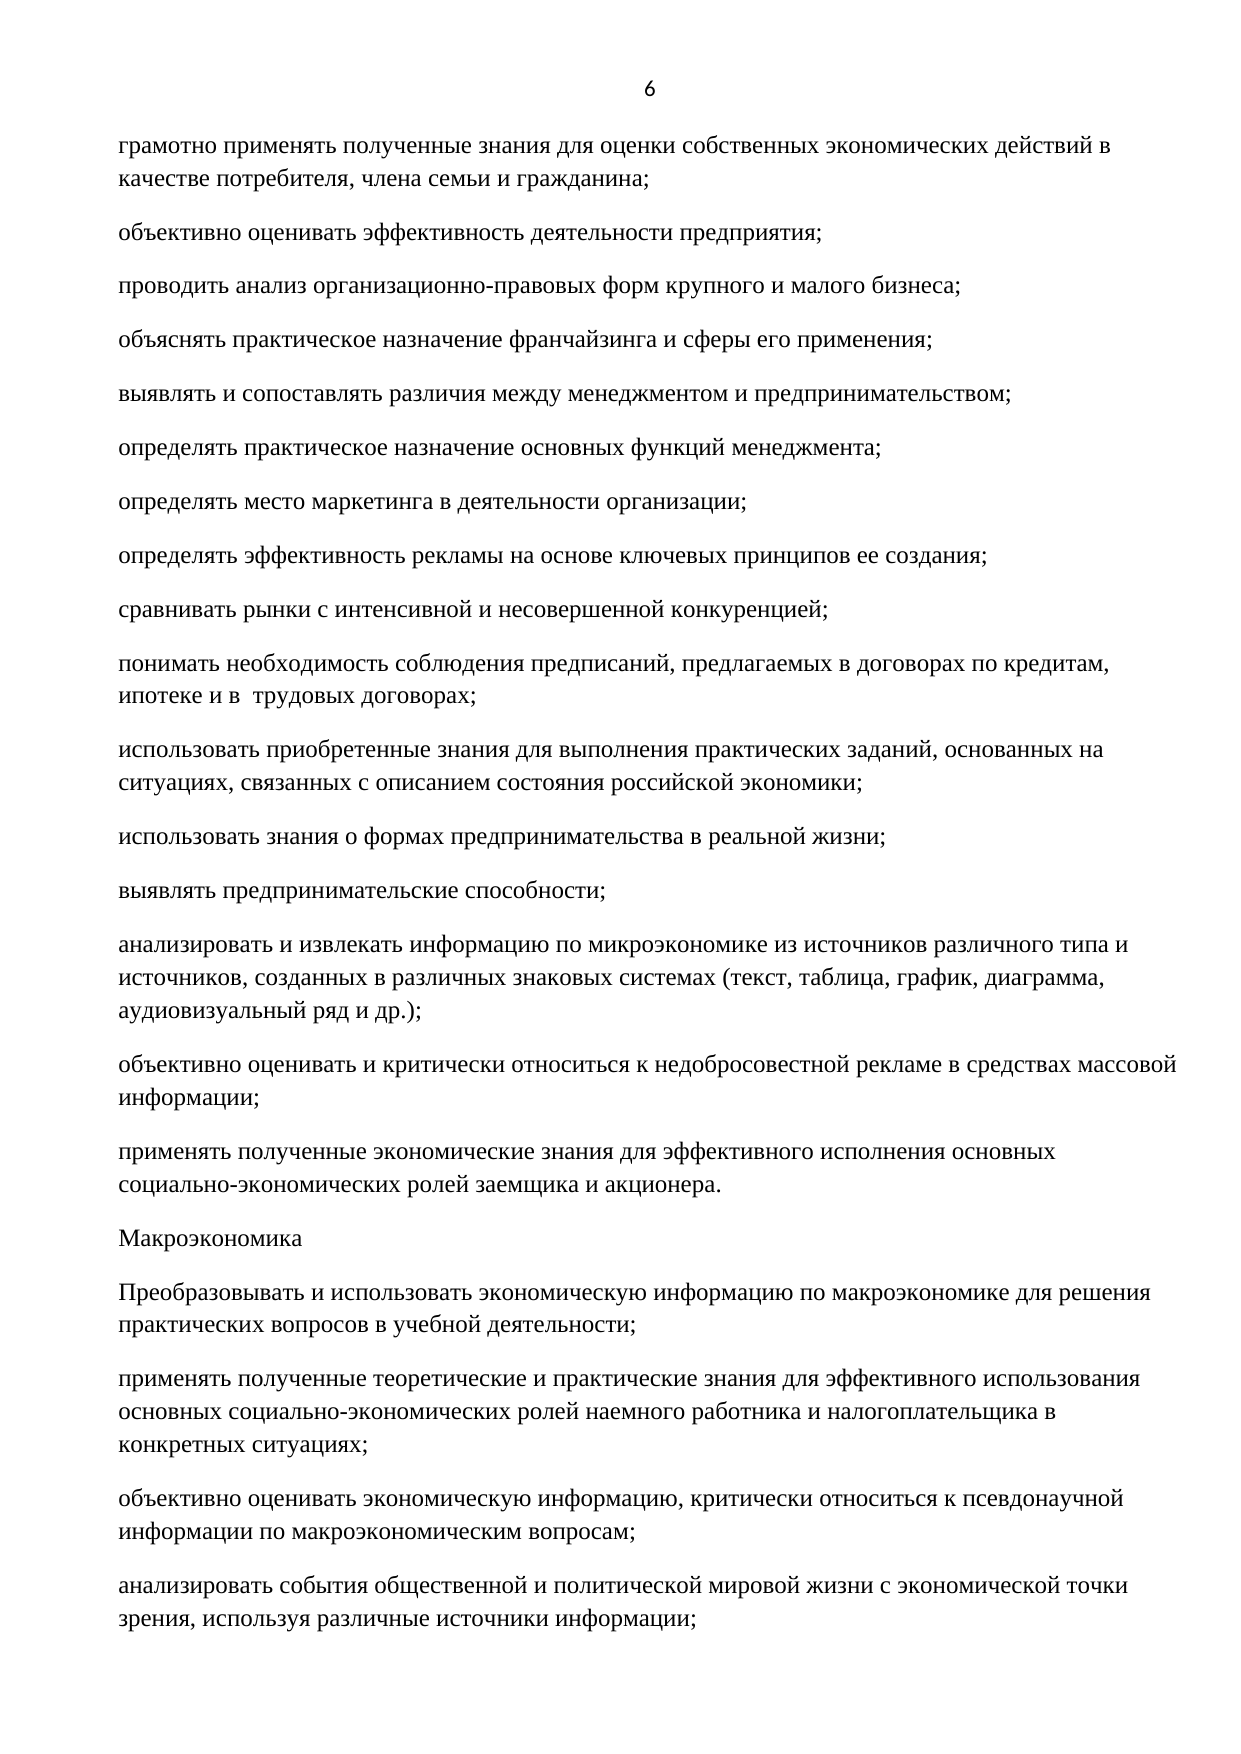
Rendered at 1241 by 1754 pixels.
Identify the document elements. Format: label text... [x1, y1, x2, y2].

text применять полученные теоретические и практические знания для эффективного использования основных социально-экономических ролей наемного работника и налогоплательщика в конкретных ситуациях; [118, 1363, 1181, 1458]
text грамотно применять полученные знания для оценки собственных экономических действий в качестве потребителя, члена семьи и гражданина; [118, 130, 1181, 192]
text определять практическое назначение основных функций менеджмента; [118, 432, 1181, 461]
text использовать приобретенные знания для выполнения практических заданий, основанных на ситуациях, связанных с описанием состояния российской экономики; [118, 734, 1181, 796]
text сравнивать рынки с интенсивной и несовершенной конкуренцией; [118, 594, 1181, 622]
text применять полученные экономические знания для эффективного исполнения основных социально-экономических ролей заемщика и акционера. [118, 1136, 1181, 1198]
text объективно оценивать экономическую информацию, критически относиться к псевдонаучной информации по макроэкономическим вопросам; [118, 1483, 1181, 1545]
text выявлять предпринимательские способности; [118, 875, 1181, 904]
text анализировать и извлекать информацию по микроэкономике из источников различного типа и источников, созданных в различных знаковых системах (текст, таблица, график, диаграмма, аудиовизуальный ряд и др.); [118, 929, 1181, 1024]
text объективно оценивать эффективность деятельности предприятия; [118, 217, 1181, 246]
text анализировать события общественной и политической мировой жизни с экономической точки зрения, используя различные источники информации; [118, 1570, 1181, 1632]
text определять эффективность рекламы на основе ключевых принципов ее создания; [118, 540, 1181, 569]
text использовать знания о формах предпринимательства в реальной жизни; [118, 821, 1181, 850]
text понимать необходимость соблюдения предписаний, предлагаемых в договорах по кредитам, ипотеке и в трудовых договорах; [118, 648, 1181, 709]
text Преобразовывать и использовать экономическую информацию по макроэкономике для решения практических вопросов в учебной деятельности; [118, 1277, 1181, 1338]
text Макроэкономика [118, 1223, 1181, 1251]
text определять место маркетинга в деятельности организации; [118, 486, 1181, 515]
text выявлять и сопоставлять различия между менеджментом и предпринимательством; [118, 378, 1181, 407]
text объяснять практическое назначение франчайзинга и сферы его применения; [118, 324, 1181, 353]
text проводить анализ организационно-правовых форм крупного и малого бизнеса; [118, 271, 1181, 299]
text объективно оценивать и критически относиться к недобросовестной рекламе в средствах массовой информации; [118, 1049, 1181, 1111]
